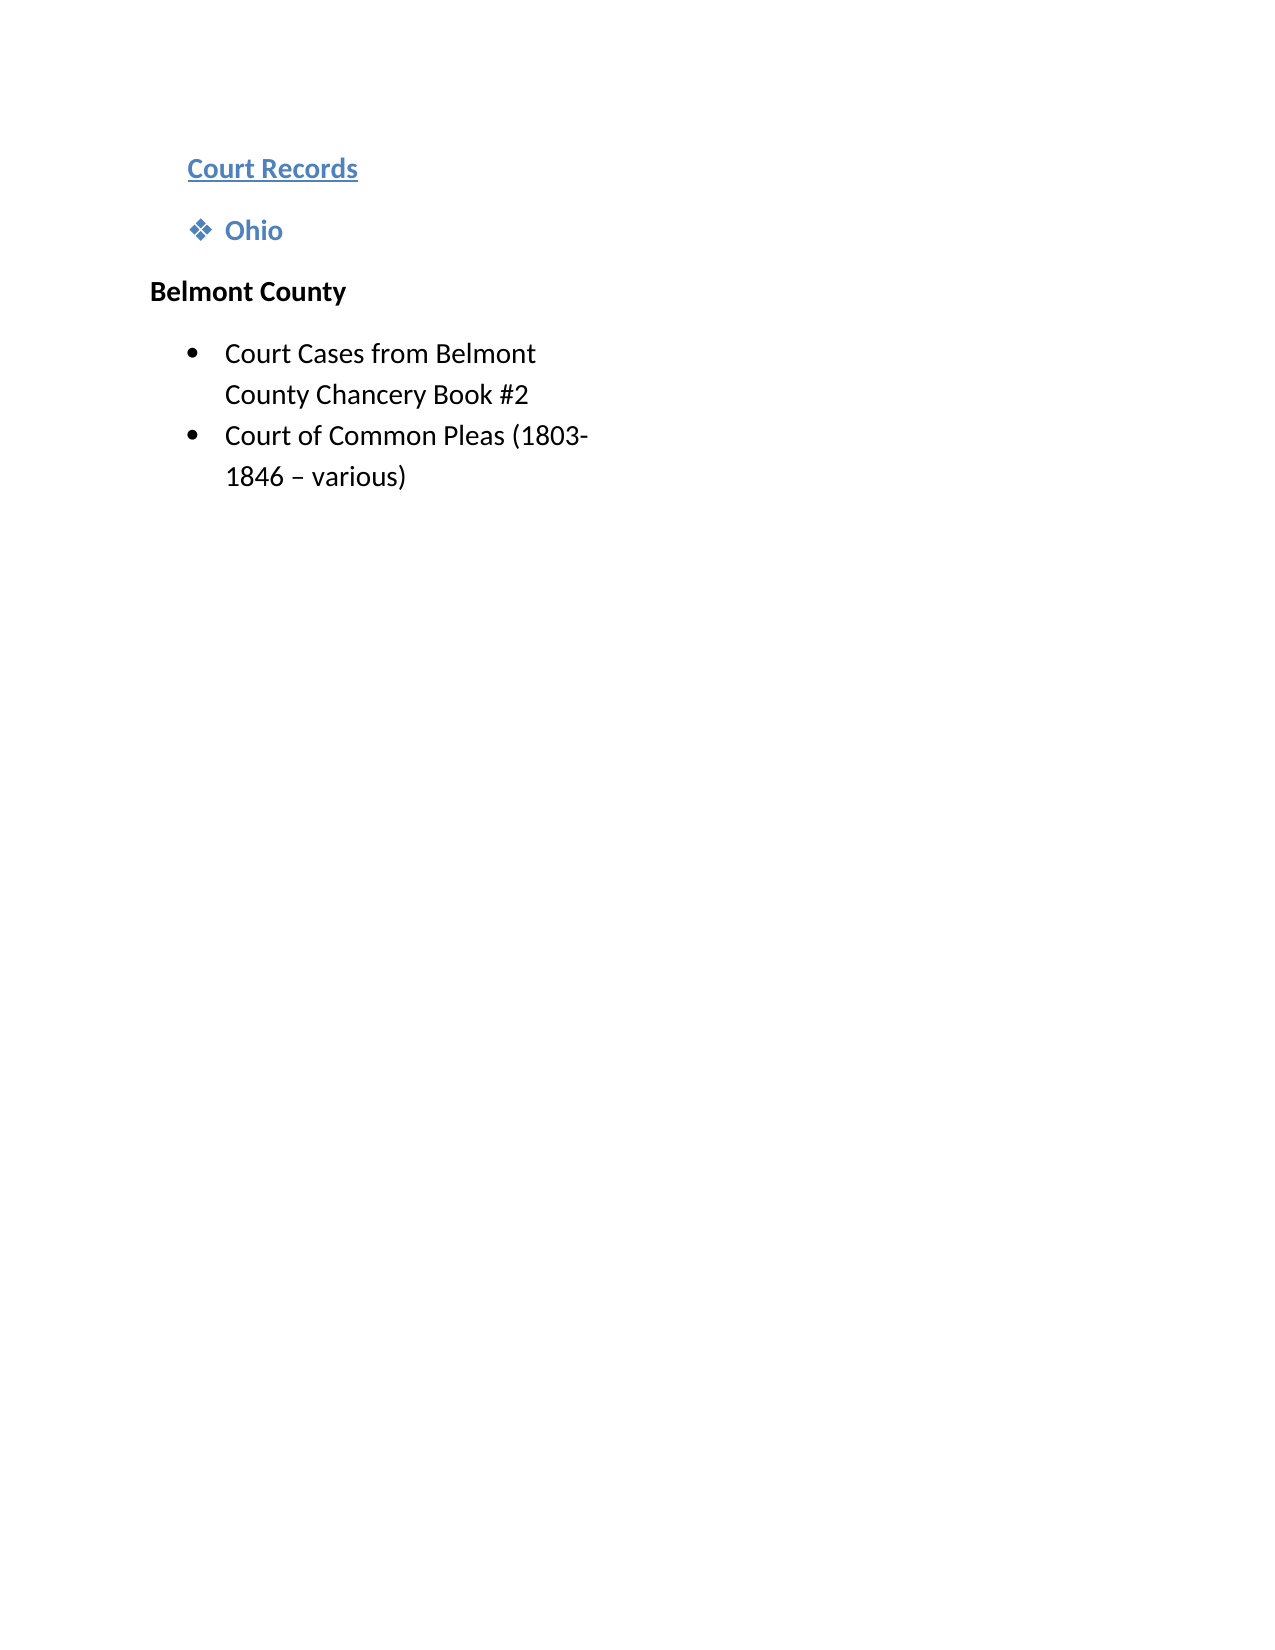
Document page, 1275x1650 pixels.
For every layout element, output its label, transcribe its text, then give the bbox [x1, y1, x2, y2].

list Ohio [187, 212, 600, 247]
list Court of Common Pleas (1803-1846 – various) [187, 417, 600, 494]
text Belmont County [150, 273, 600, 309]
text Court Records [187, 150, 600, 186]
list Court Cases from Belmont County Chancery Book #2 [187, 335, 600, 412]
